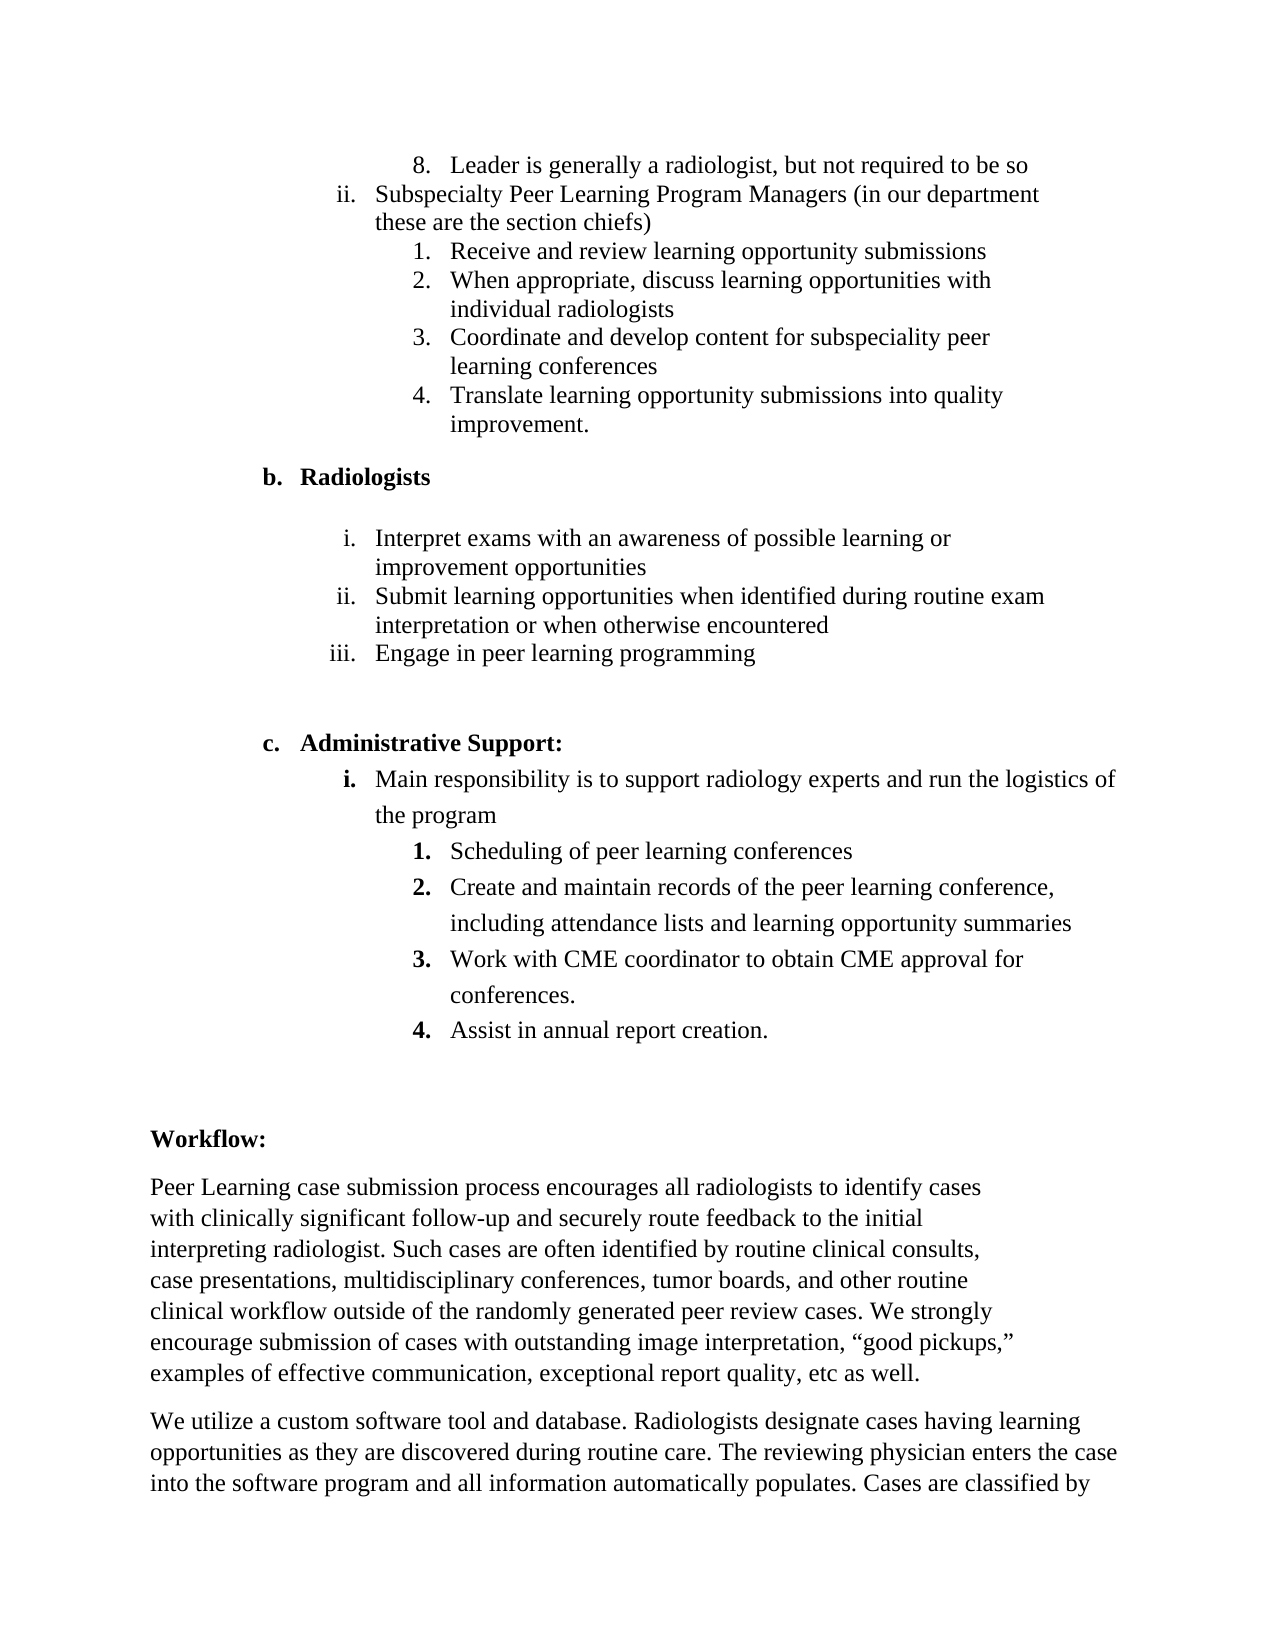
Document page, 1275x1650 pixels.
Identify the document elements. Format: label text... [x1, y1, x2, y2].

list Subspecialty Peer Learning Program Managers (in our department these are the section chiefs) [356, 179, 1073, 236]
list Receive and review learning opportunity submissions [412, 236, 1073, 265]
list Interpret exams with an awareness of possible learning or improvement opportunities [356, 523, 1073, 581]
list Engage in peer learning programming [356, 638, 1073, 667]
list When appropriate, discuss learning opportunities with individual radiologists [412, 265, 1073, 322]
text Workflow: [150, 1124, 1019, 1153]
text Peer Learning case submission process encourages all radiologists to identify cases with clinically significant follow-up and securely route feedback to the initial interpreting radiologist. Such cases are often identified by routine clinical consults, case presentations, multidisciplinary conferences, tumor boards, and other routine clinical workflow outside of the randomly generated peer review cases. We strongly encourage submission of cases with outstanding image interpretation, “good pickups,” examples of effective communication, exceptional report quality, etc as well. [150, 1172, 1019, 1387]
list Scheduling of peer learning conferences [412, 836, 1125, 865]
list Assist in annual report creation. [412, 1016, 1125, 1044]
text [150, 1406, 1125, 1497]
list Work with CME coordinator to obtain CME approval for conferences. [412, 944, 1125, 1008]
list Leader is generally a radiologist, but not required to be so [412, 150, 1073, 179]
list Create and maintain records of the peer learning conference, including attendance lists and learning opportunity summaries [412, 872, 1125, 937]
list Main responsibility is to support radiology experts and run the logistics of the program [356, 764, 1125, 829]
list Administrative Support: [262, 728, 1125, 757]
list Submit learning opportunities when identified during routine exam interpretation or when otherwise encountered [356, 581, 1073, 638]
list Radiologists [262, 462, 1125, 491]
list Coordinate and develop content for subspeciality peer learning conferences [412, 322, 1073, 380]
list Translate learning opportunity submissions into quality improvement. [412, 380, 1073, 437]
